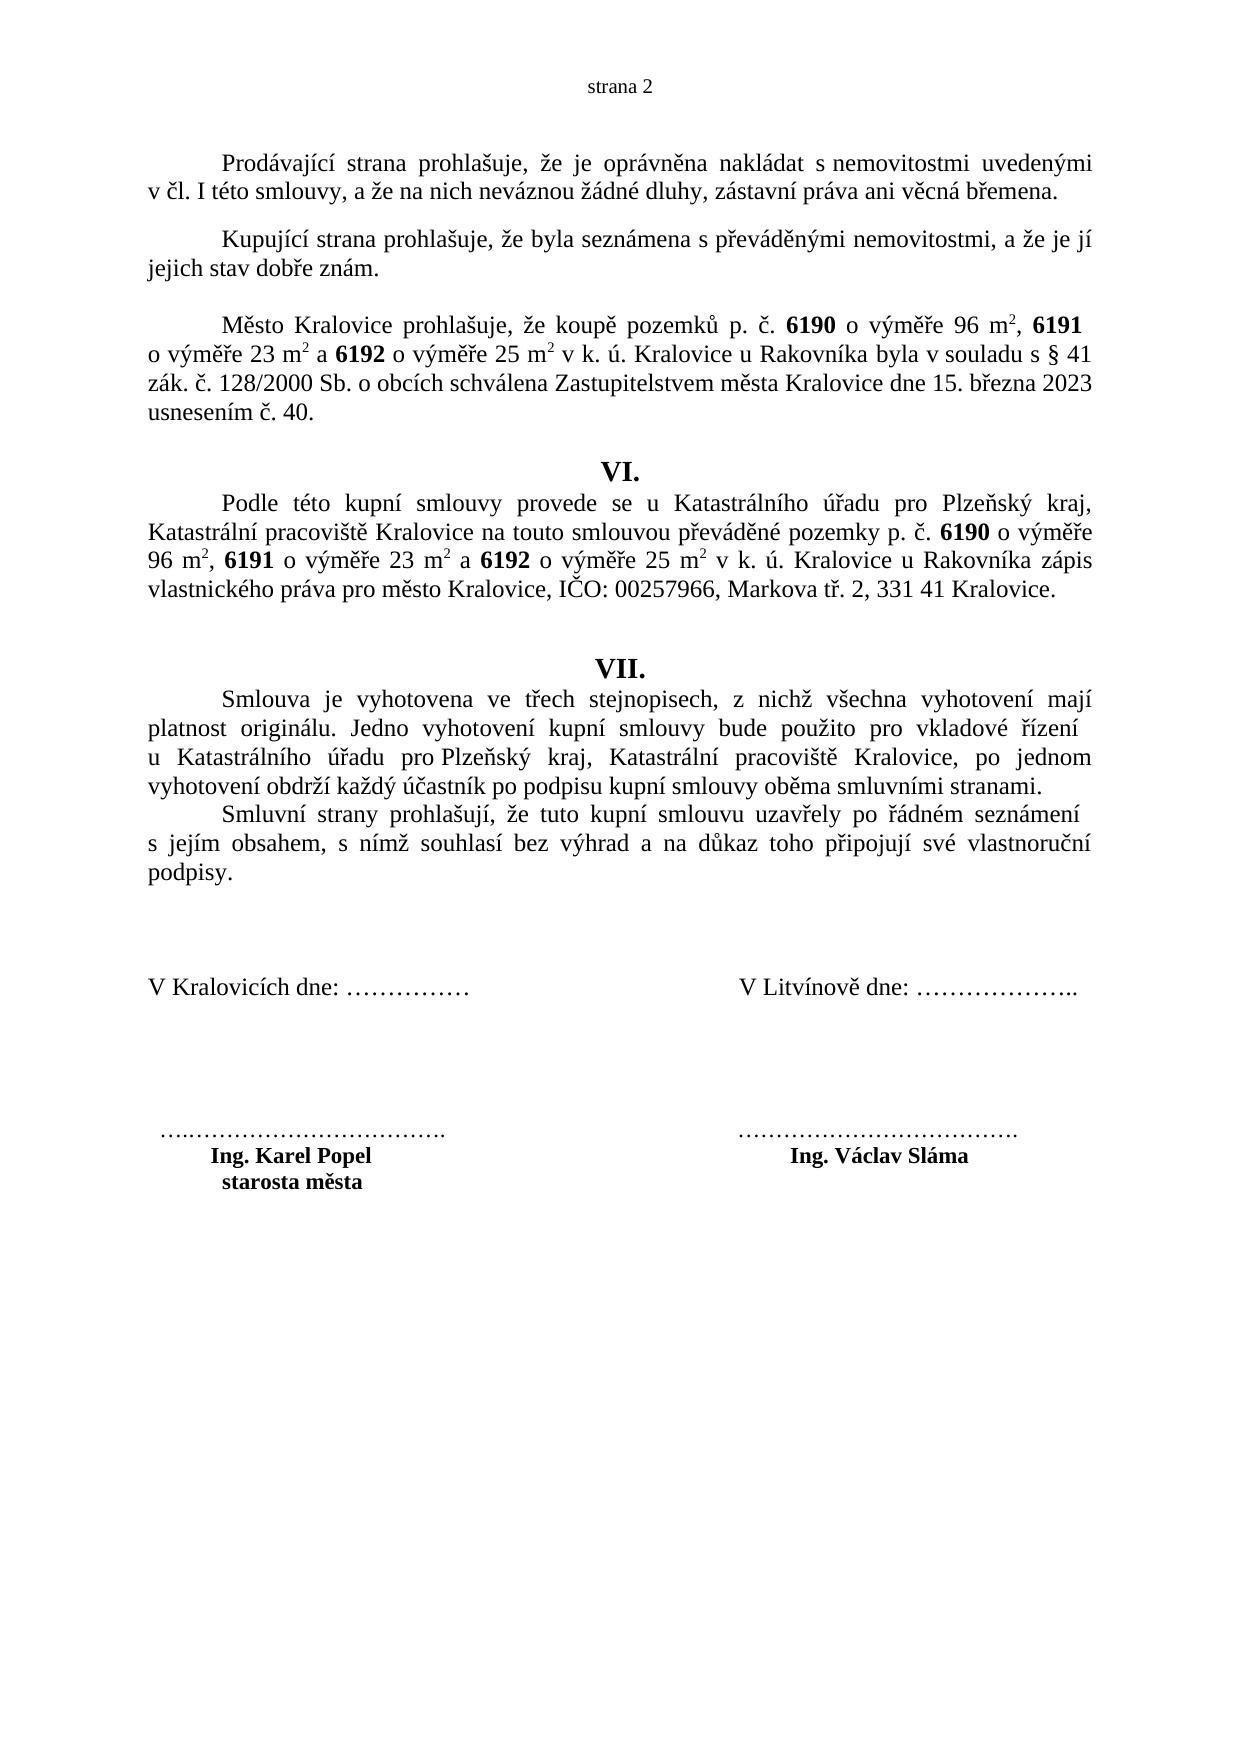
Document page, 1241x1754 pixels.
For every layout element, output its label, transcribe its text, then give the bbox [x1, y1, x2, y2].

text ….……………………………. ………………………………. [148, 1116, 1093, 1142]
text Prodávající strana prohlašuje, že je oprávněna nakládat s nemovitostmi uvedenými v čl. I této smlouvy, a že na nich neváznou žádné dluhy, zástavní práva ani věcná břemena. [148, 148, 1093, 205]
text VI. [148, 454, 1093, 488]
text VII. [148, 651, 1093, 684]
text V Kralovicích dne: …………… V Litvínově dne: ……………….. [148, 972, 1093, 1001]
text Smlouva je vyhotovena ve třech stejnopisech, z nichž všechna vyhotovení mají platnost originálu. Jedno vyhotovení kupní smlouvy bude použito pro vkladové řízení u Katastrálního úřadu pro Plzeňský kraj, Katastrální pracoviště Kralovice, po jednom vyhotovení obdrží každý účastník po podpisu kupní smlouvy oběma smluvními stranami. [148, 684, 1093, 799]
text Smluvní strany prohlašují, že tuto kupní smlouvu uzavřely po řádném seznámení s jejím obsahem, s nímž souhlasí bez výhrad a na důkaz toho připojují své vlastnoruční podpisy. [148, 799, 1093, 886]
text Město Kralovice prohlašuje, že koupě pozemků p. č. 6190 o výměře 96 m2, 6191 o výměře 23 m2 a 6192 o výměře 25 m2 v k. ú. Kralovice u Rakovníka byla v souladu s § 41 zák. č. 128/2000 Sb. o obcích schválena Zastupitelstvem města Kralovice dne 15. března 2023 usnesením č. 40. [148, 311, 1093, 426]
text Kupující strana prohlašuje, že byla seznámena s převáděnými nemovitostmi, a že je jí jejich stav dobře znám. [148, 224, 1093, 282]
text Podle této kupní smlouvy provede se u Katastrálního úřadu pro Plzeňský kraj, Katastrální pracoviště Kralovice na touto smlouvou převáděné pozemky p. č. 6190 o výměře 96 m2, 6191 o výměře 23 m2 a 6192 o výměře 25 m2 v k. ú. Kralovice u Rakovníka zápis vlastnického práva pro město Kralovice, IČO: 00257966, Markova tř. 2, 331 41 Kralovice. [148, 488, 1093, 603]
text starosta města [148, 1168, 1093, 1195]
text Ing. Karel Popel Ing. Václav Sláma [148, 1142, 1093, 1168]
